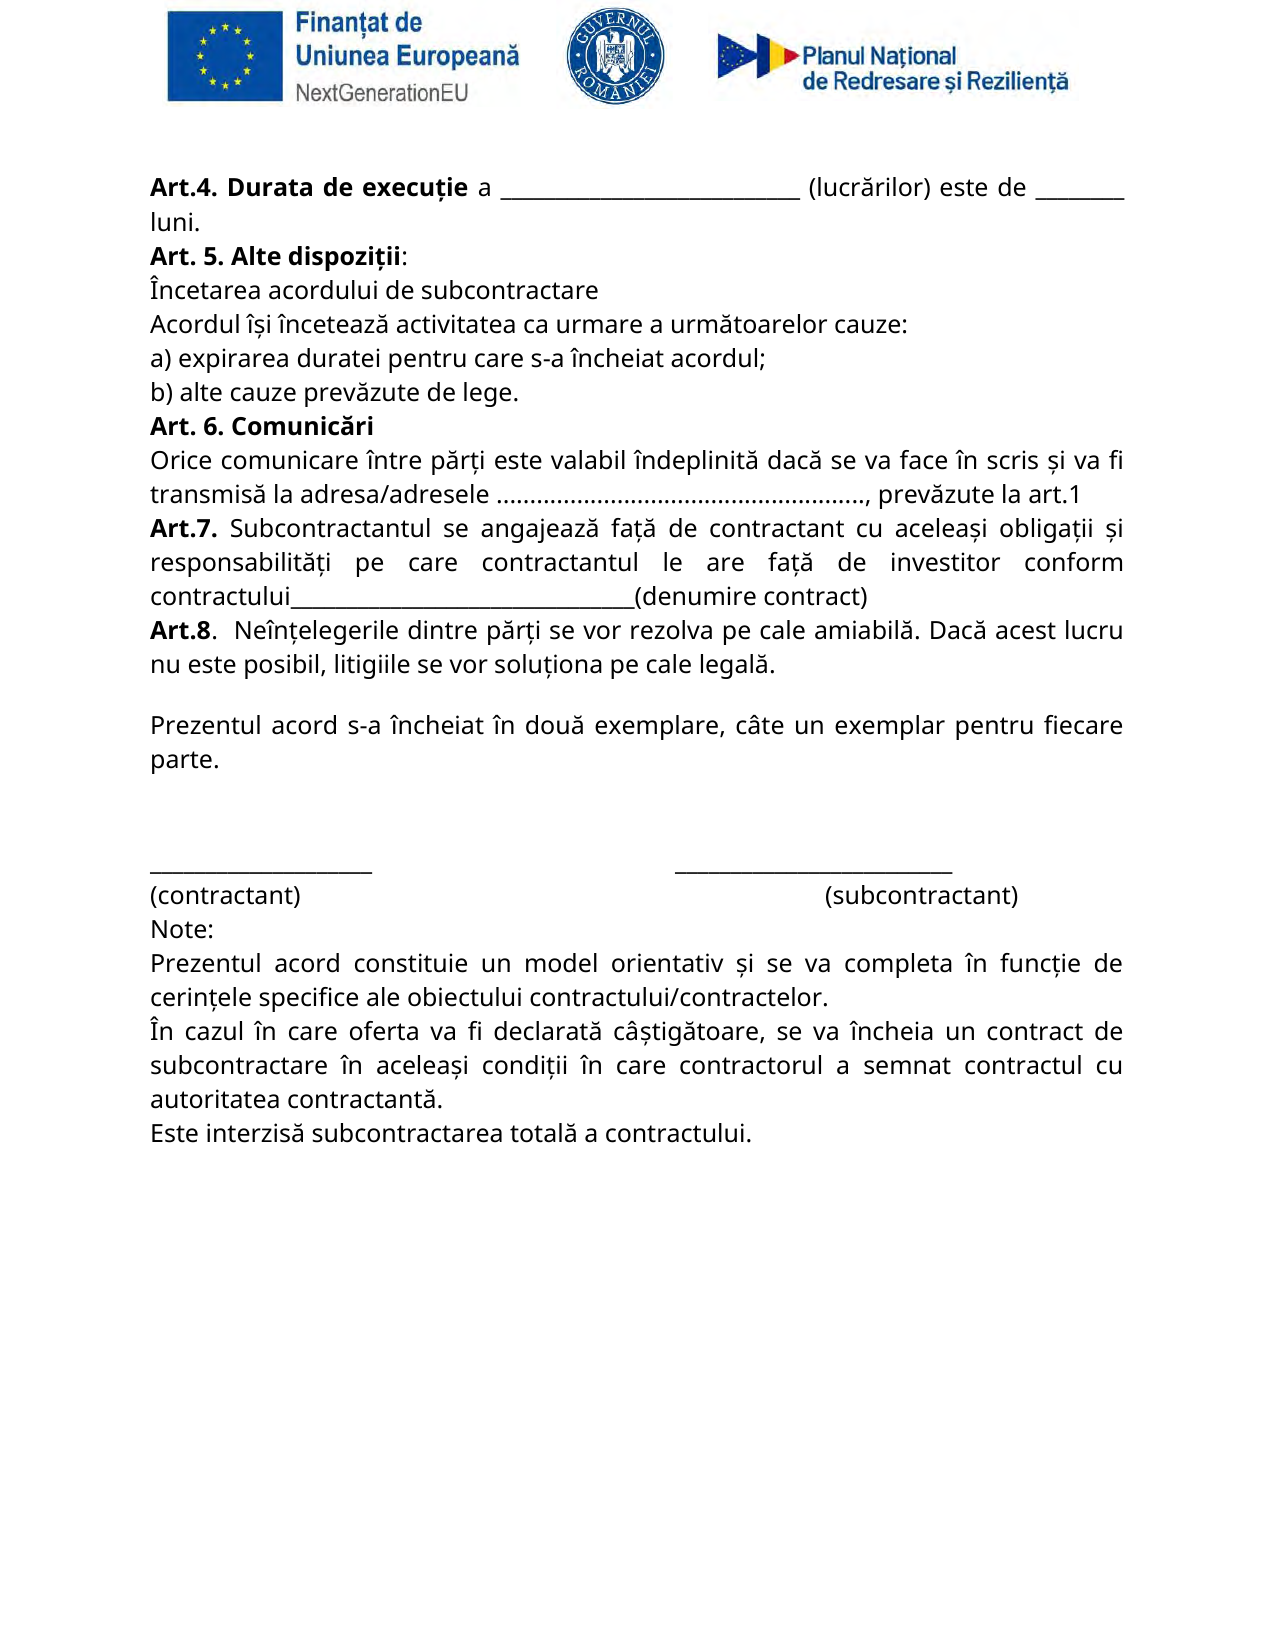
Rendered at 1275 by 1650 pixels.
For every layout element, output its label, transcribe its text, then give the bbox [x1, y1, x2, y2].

text (contractant) (subcontractant) [150, 878, 1125, 912]
text În cazul în care oferta va fi declarată câștigătoare, se va încheia un contract de subcontractare în aceleaşi condiţii în care contractorul a semnat contractul cu autoritatea contractantă. [150, 1014, 1125, 1116]
text Orice comunicare între părţi este valabil îndeplinită dacă se va face în scris şi va fi transmisă la adresa/adresele ......................................................., prevăzute la art.1 [150, 443, 1125, 511]
text Încetarea acordului de subcontractare [150, 272, 1125, 306]
text Acordul îşi încetează activitatea ca urmare a următoarelor cauze: [150, 306, 1125, 340]
text Prezentul acord s-a încheiat în două exemplare, câte un exemplar pentru fiecare parte. [150, 707, 1125, 776]
text Prezentul acord constituie un model orientativ şi se va completa în funcţie de cerinţele specifice ale obiectului contractului/contractelor. [150, 946, 1125, 1014]
text Note: [150, 912, 1125, 946]
text ____________________ _________________________ [150, 844, 1125, 878]
text Art. 5. Alte dispoziţii: [150, 238, 1125, 272]
text Art. 6. Comunicări [150, 408, 1125, 443]
text a) expirarea duratei pentru care s-a încheiat acordul; [150, 340, 1125, 374]
text Art.4. Durata de execuţie a ___________________________ (lucrărilor) este de ________ luni. [150, 170, 1125, 238]
text b) alte cauze prevăzute de lege. [150, 374, 1125, 408]
text Art.8. Neînţelegerile dintre părţi se vor rezolva pe cale amiabilă. Dacă acest lucru nu este posibil, litigiile se vor soluţiona pe cale legală. [150, 613, 1125, 681]
text Art.7. Subcontractantul se angajează faţă de contractant cu aceleaşi obligaţii şi responsabilităţi pe care contractantul le are faţă de investitor conform contractului_______________________________(denumire contract) [150, 511, 1125, 613]
text Este interzisă subcontractarea totală a contractului. [150, 1116, 1125, 1150]
